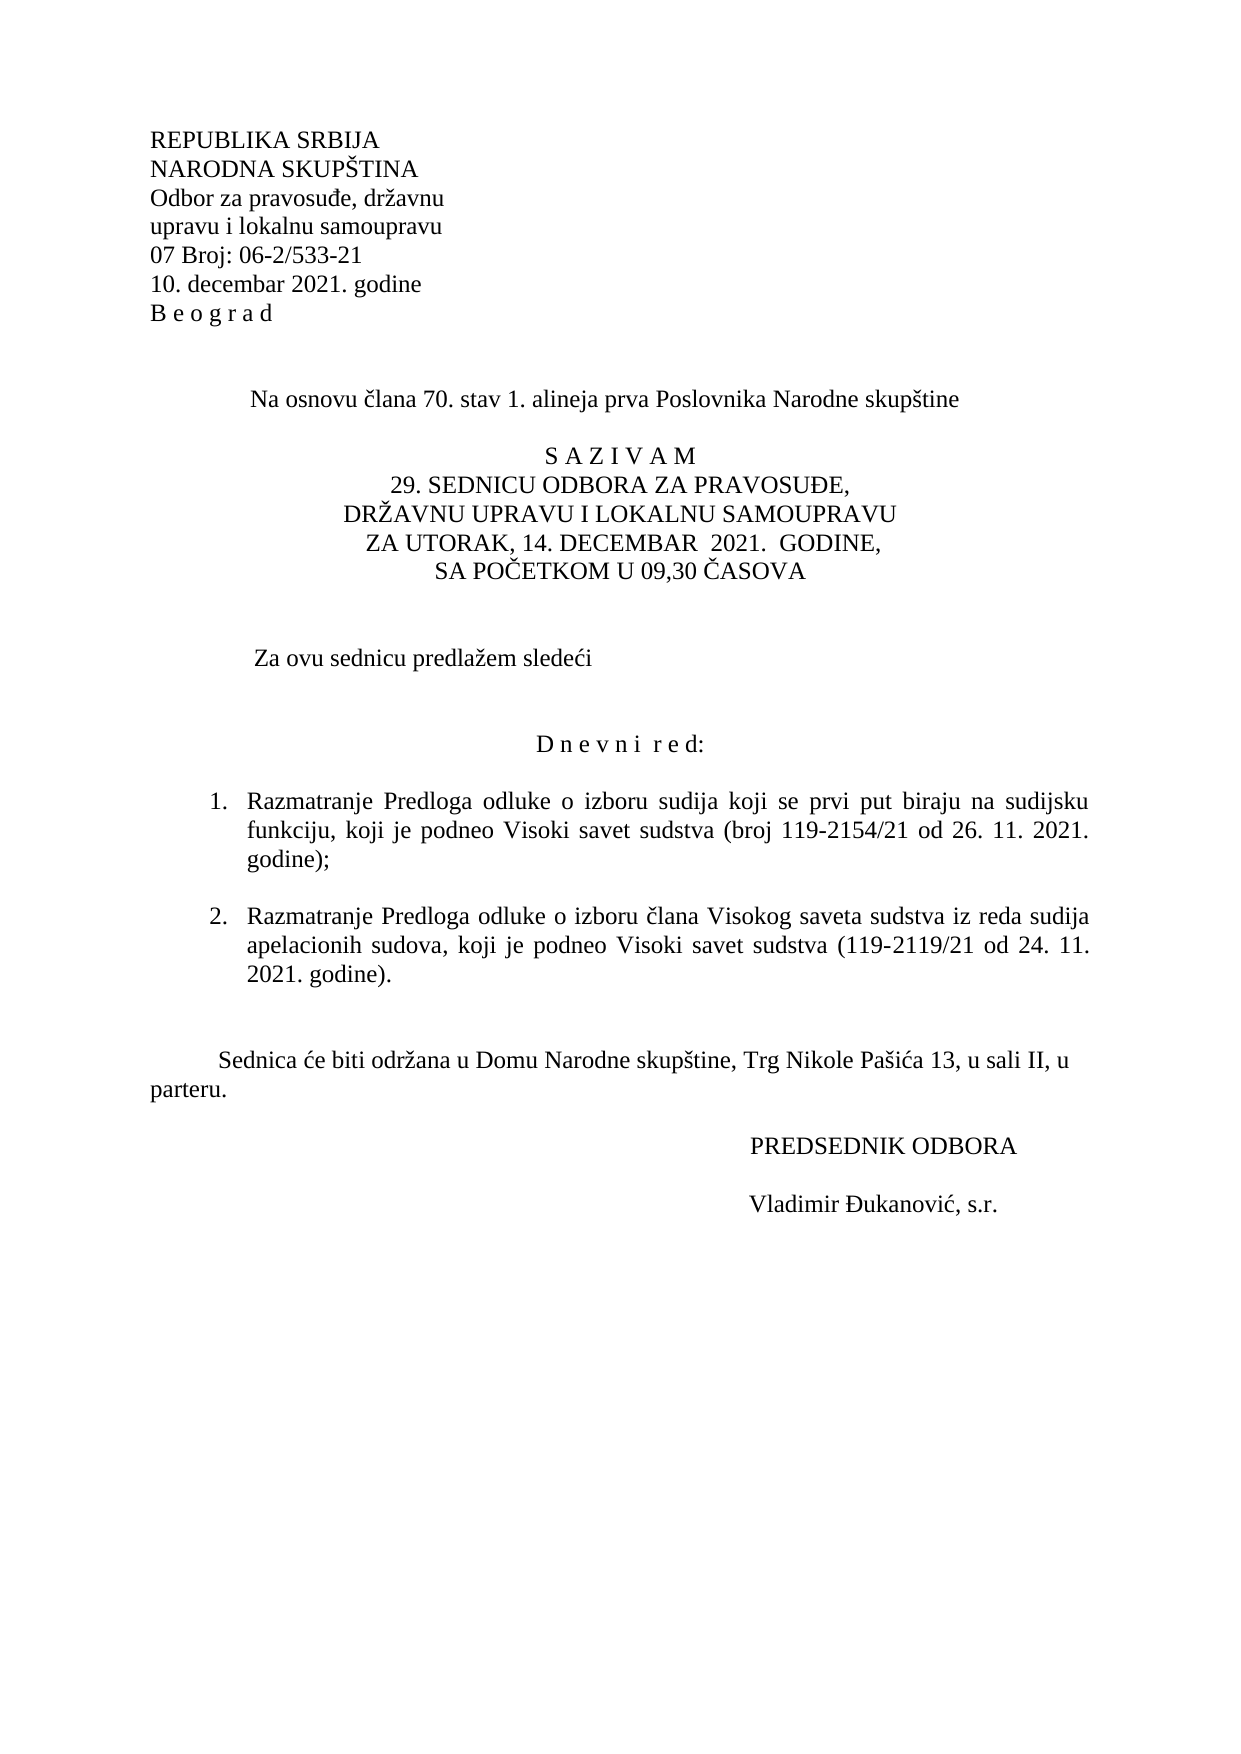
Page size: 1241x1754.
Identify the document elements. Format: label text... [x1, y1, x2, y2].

text upravu i lokalnu samoupravu [150, 211, 1090, 240]
text Sednica će biti održana u Domu Narodne skupštine, Trg Nikole Pašića 13, u sali II, u parteru. [150, 1045, 1090, 1103]
text DRŽAVNU UPRAVU I LOKALNU SAMOUPRAVU [150, 499, 1090, 528]
text SA POČETKOM U 09,30 ČASOVA [150, 556, 1090, 585]
text NARODNA SKUPŠTINA [150, 154, 1090, 183]
text Za ovu sednicu predlažem sledeći [150, 643, 1090, 671]
text PREDSEDNIK ODBORA [150, 1131, 1090, 1160]
text 10. decembar 2021. godine [150, 269, 1090, 298]
text 07 Broj: 06-2/533-21 [150, 240, 1090, 269]
text 29. SEDNICU ODBORA ZA PRAVOSUĐE, [150, 470, 1090, 499]
text REPUBLIKA SRBIJA [150, 125, 1090, 154]
text Na osnovu člana 70. stav 1. alineja prva Poslovnika Narodne skupštine [150, 384, 1090, 413]
list Razmatranje Predloga odluke o izboru člana Visokog saveta sudstva iz reda sudija apelacionih sudova, koji je podneo Visoki savet sudstva (119-2119/21 od 24. 11. 2021. godine). [209, 901, 1090, 988]
text Vladimir Đukanović, s.r. [150, 1189, 1090, 1218]
text ZA UTORAK, 14. DECEMBAR 2021. GODINE, [150, 528, 1090, 556]
text D n e v n i r e d: [150, 729, 1090, 758]
list Razmatranje Predloga odluke o izboru sudija koji se prvi put biraju na sudijsku funkciju, koji je podneo Visoki savet sudstva (broj 119-2154/21 od 26. 11. 2021. godine); [209, 786, 1090, 873]
text B e o g r a d [150, 298, 1090, 326]
text S A Z I V A M [150, 441, 1090, 470]
text Odbor za pravosuđe, državnu [150, 183, 1090, 211]
